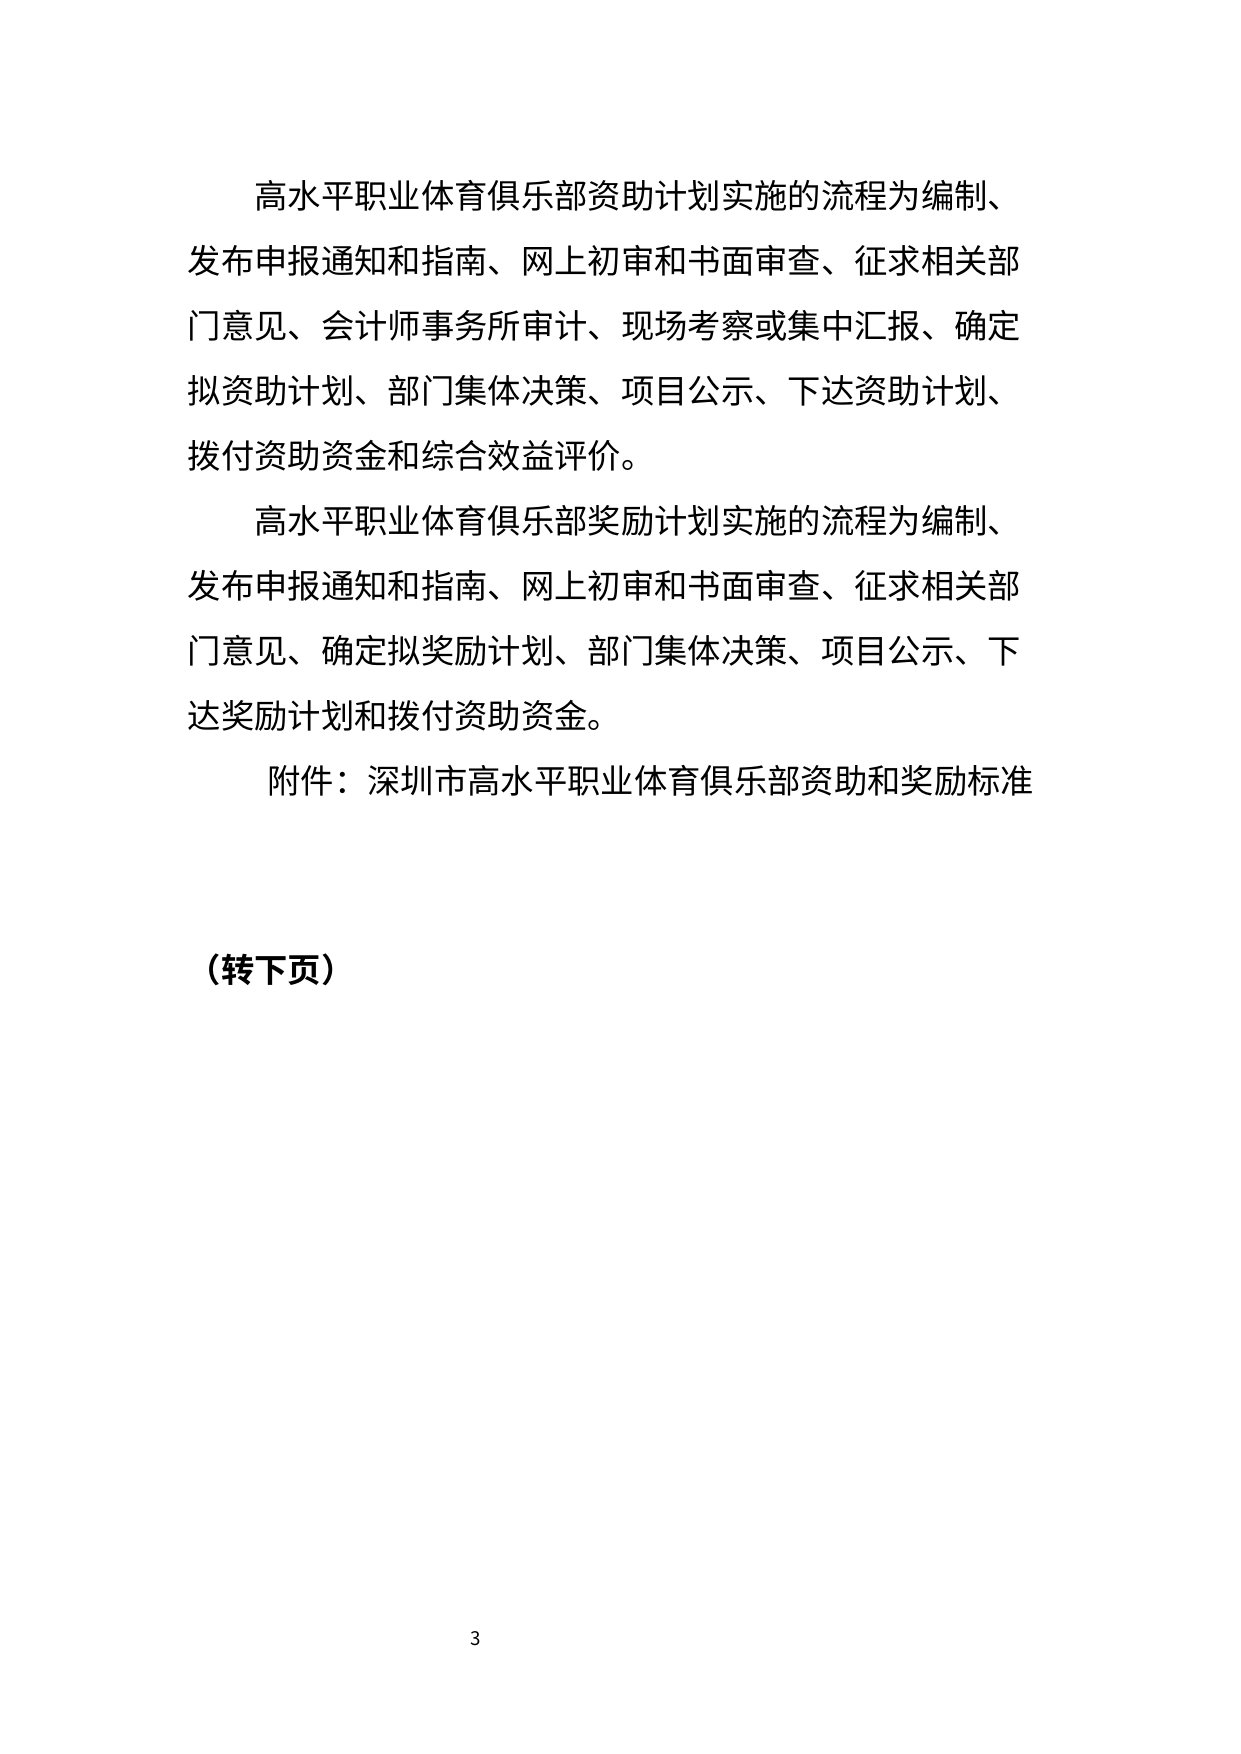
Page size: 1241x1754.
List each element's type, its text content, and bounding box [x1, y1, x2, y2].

text 附件：深圳市高水平职业体育俱乐部资助和奖励标准 [200, 747, 1040, 812]
text 高水平职业体育俱乐部奖励计划实施的流程为编制、发布申报通知和指南、网上初审和书面审查、征求相关部门意见、确定拟奖励计划、部门集体决策、项目公示、下达奖励计划和拨付资助资金。 [187, 487, 1053, 747]
text 高水平职业体育俱乐部资助计划实施的流程为编制、发布申报通知和指南、网上初审和书面审查、征求相关部门意见、会计师事务所审计、现场考察或集中汇报、确定拟资助计划、部门集体决策、项目公示、下达资助计划、拨付资助资金和综合效益评价。 [187, 162, 1053, 487]
text （转下页） [187, 935, 1053, 1000]
